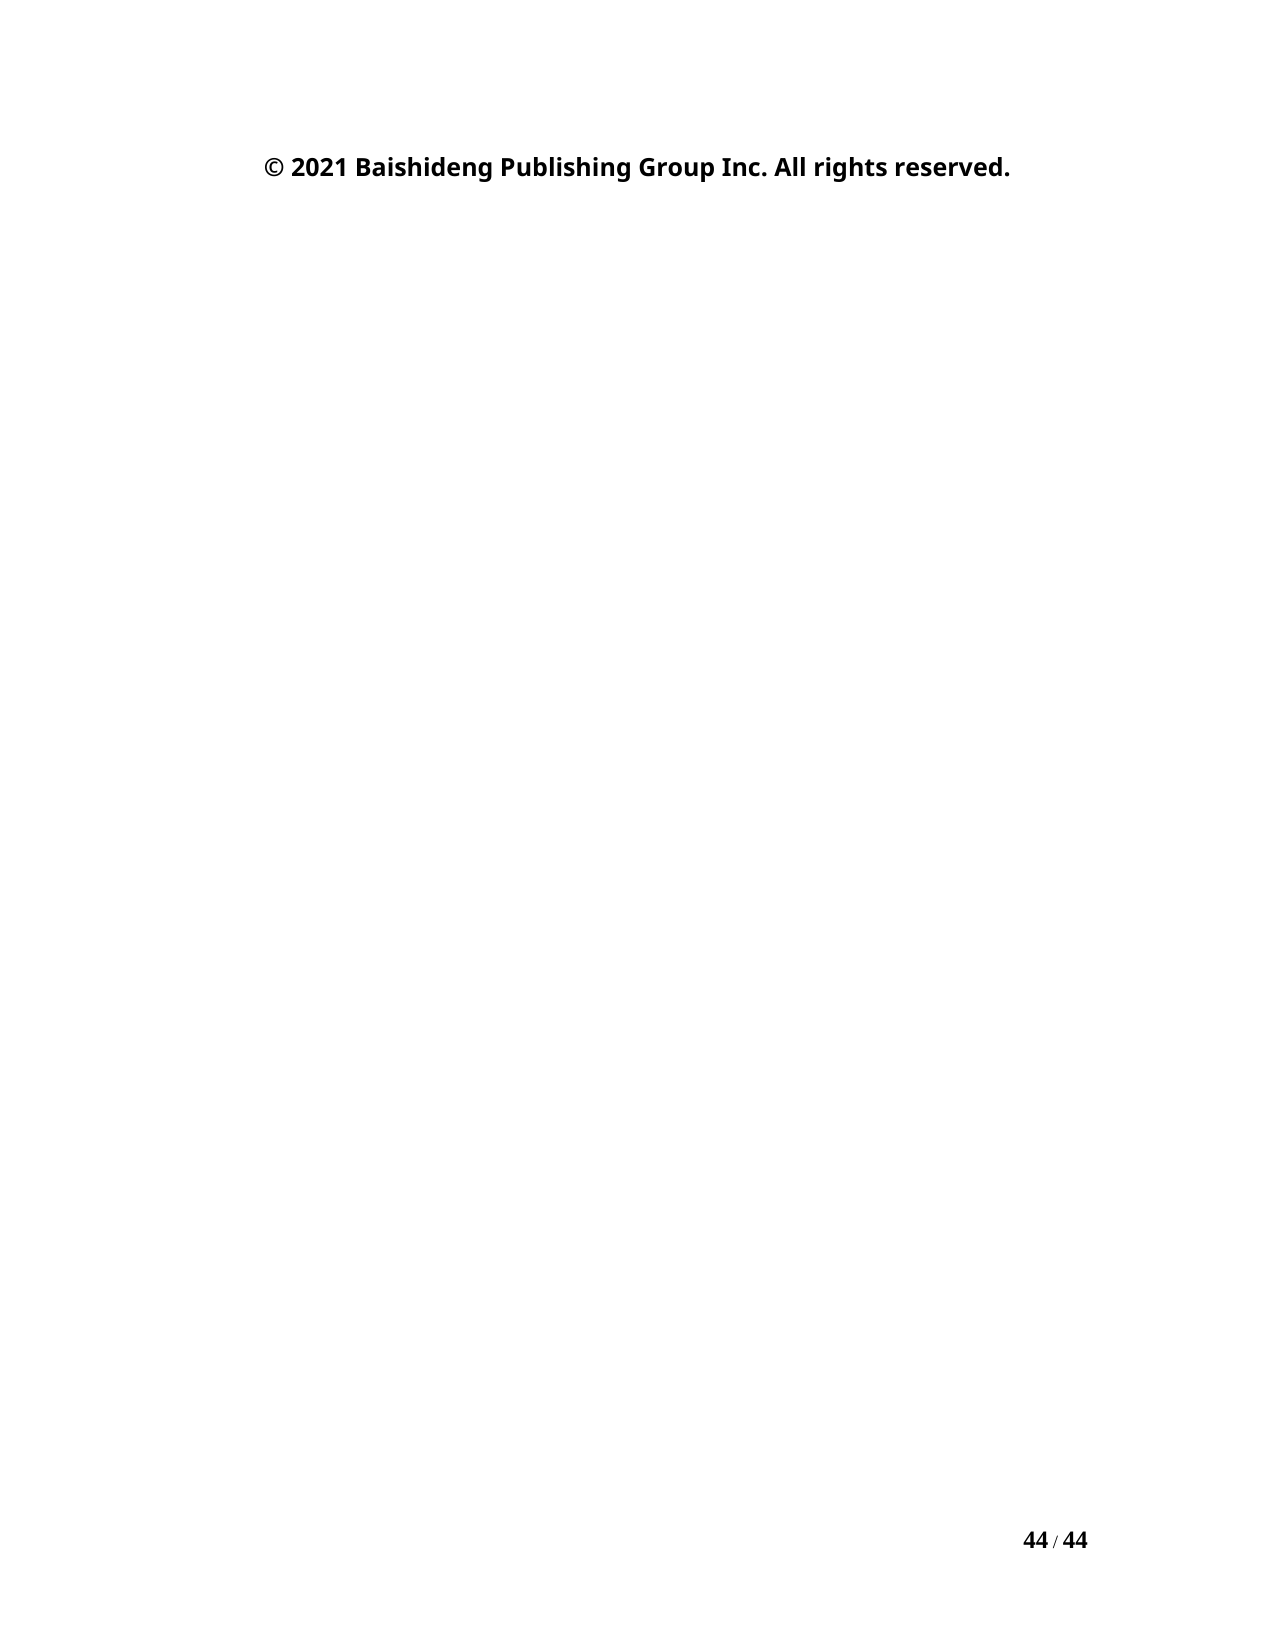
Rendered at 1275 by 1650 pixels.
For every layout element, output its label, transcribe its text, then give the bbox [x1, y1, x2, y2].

text © 2021 Baishideng Publishing Group Inc. All rights reserved. [187, 150, 1087, 184]
